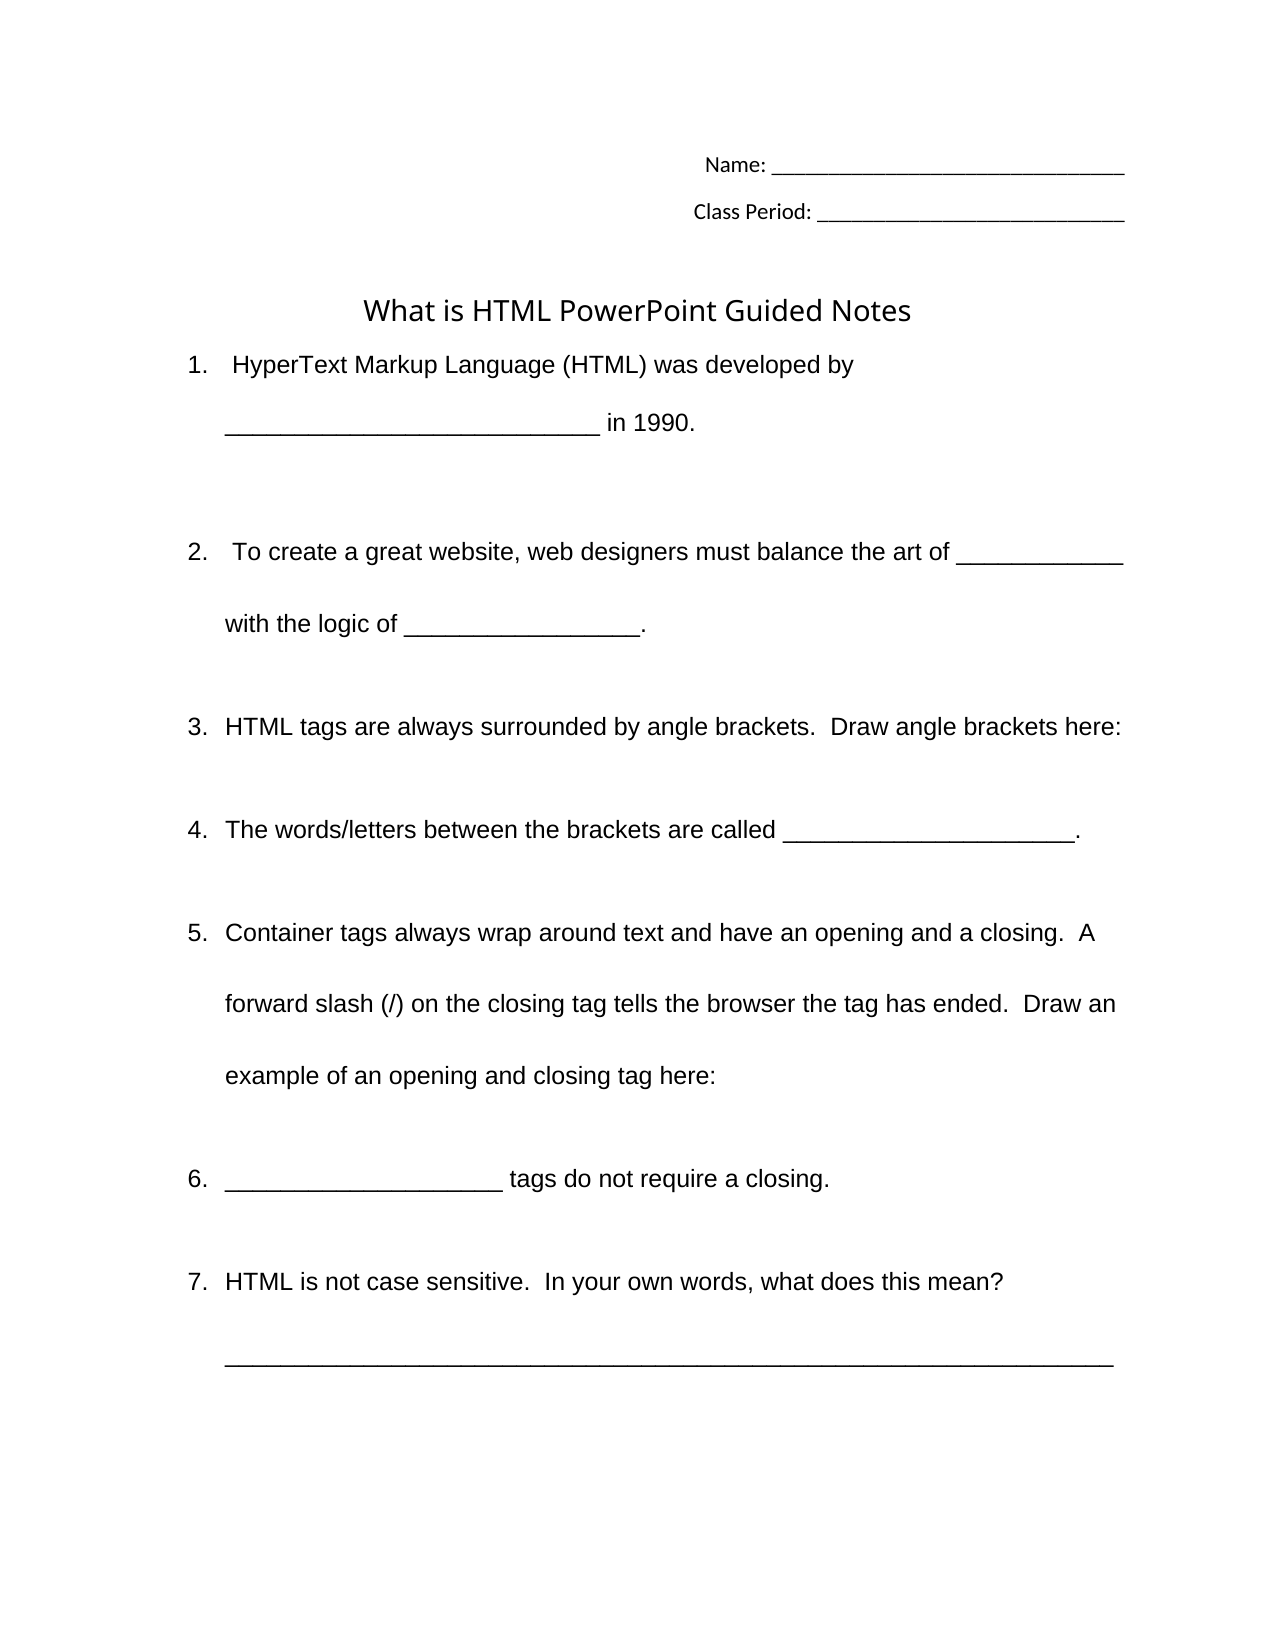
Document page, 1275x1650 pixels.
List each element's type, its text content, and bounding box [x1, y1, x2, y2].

list HTML tags are always surrounded by angle brackets. Draw angle brackets here: [187, 712, 1125, 741]
text Name: _______________________________ [150, 150, 1125, 178]
list HyperText Markup Language (HTML) was developed by ___________________________ in 1990. [187, 350, 1125, 436]
list Container tags always wrap around text and have an opening and a closing. A forward slash (/) on the closing tag tells the browser the tag has ended. Draw an example of an opening and closing tag here: [187, 918, 1125, 1090]
list To create a great website, web designers must balance the art of ____________ with the logic of _________________. [187, 537, 1125, 638]
list HTML is not case sensitive. In your own words, what does this mean? ________________________________________________________________ [187, 1267, 1125, 1368]
list ____________________ tags do not require a closing. [187, 1164, 1125, 1193]
text Class Period: ___________________________ [150, 197, 1125, 225]
text What is HTML PowerPoint Guided Notes [150, 291, 1125, 330]
list The words/letters between the brackets are called _____________________. [187, 815, 1125, 843]
